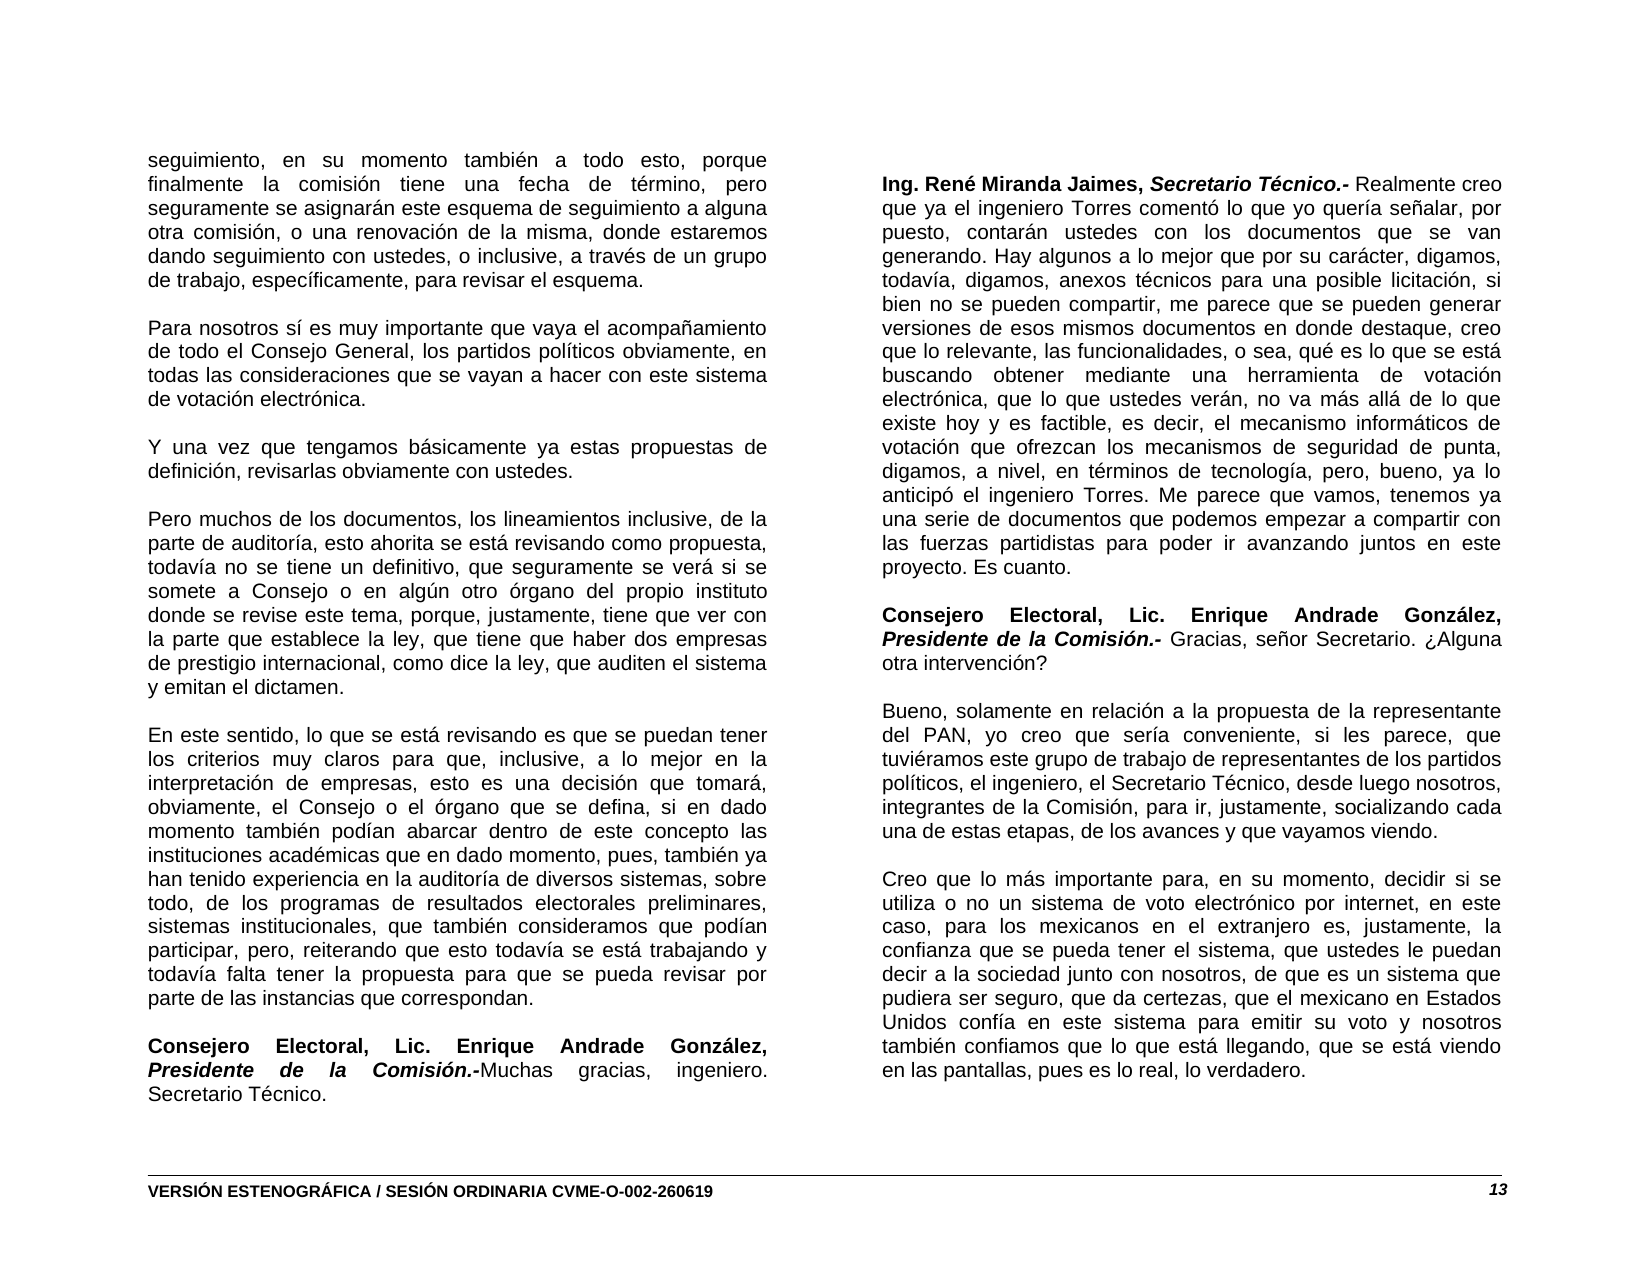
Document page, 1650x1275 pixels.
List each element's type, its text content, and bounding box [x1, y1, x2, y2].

text Consejero Electoral, Lic. Enrique Andrade González, Presidente de la Comisión.-Muchas gracias, ingeniero. Secretario Técnico. [148, 1034, 768, 1106]
text Y una vez que tengamos básicamente ya estas propuestas de definición, revisarlas obviamente con ustedes. [148, 435, 768, 483]
text Ing. René Miranda Jaimes, Secretario Técnico.- Realmente creo que ya el ingeniero Torres comentó lo que yo quería señalar, por puesto, contarán ustedes con los documentos que se van generando. Hay algunos a lo mejor que por su carácter, digamos, todavía, digamos, anexos técnicos para una posible licitación, si bien no se pueden compartir, me parece que se pueden generar versiones de esos mismos documentos en donde destaque, creo que lo relevante, las funcionalidades, o sea, qué es lo que se está buscando obtener mediante una herramienta de votación electrónica, que lo que ustedes verán, no va más allá de lo que existe hoy y es factible, es decir, el mecanismo informáticos de votación que ofrezcan los mecanismos de seguridad de punta, digamos, a nivel, en términos de tecnología, pero, bueno, ya lo anticipó el ingeniero Torres. Me parece que vamos, tenemos ya una serie de documentos que podemos empezar a compartir con las fuerzas partidistas para poder ir avanzando juntos en este proyecto. Es cuanto. [882, 172, 1502, 579]
text Pero muchos de los documentos, los lineamientos inclusive, de la parte de auditoría, esto ahorita se está revisando como propuesta, todavía no se tiene un definitivo, que seguramente se verá si se somete a Consejo o en algún otro órgano del propio instituto donde se revise este tema, porque, justamente, tiene que ver con la parte que establece la ley, que tiene que haber dos empresas de prestigio internacional, como dice la ley, que auditen el sistema y emitan el dictamen. [148, 507, 768, 699]
text En este sentido, lo que se está revisando es que se puedan tener los criterios muy claros para que, inclusive, a lo mejor en la interpretación de empresas, esto es una decisión que tomará, obviamente, el Consejo o el órgano que se defina, si en dado momento también podían abarcar dentro de este concepto las instituciones académicas que en dado momento, pues, también ya han tenido experiencia en la auditoría de diversos sistemas, sobre todo, de los programas de resultados electorales preliminares, sistemas institucionales, que también consideramos que podían participar, pero, reiterando que esto todavía se está trabajando y todavía falta tener la propuesta para que se pueda revisar por parte de las instancias que correspondan. [148, 723, 768, 1010]
text Creo que lo más importante para, en su momento, decidir si se utiliza o no un sistema de voto electrónico por internet, en este caso, para los mexicanos en el extranjero es, justamente, la confianza que se pueda tener el sistema, que ustedes le puedan decir a la sociedad junto con nosotros, de que es un sistema que pudiera ser seguro, que da certezas, que el mexicano en Estados Unidos confía en este sistema para emitir su voto y nosotros también confiamos que lo que está llegando, que se está viendo en las pantallas, pues es lo real, lo verdadero. [882, 866, 1502, 1082]
text Bueno, solamente en relación a la propuesta de la representante del PAN, yo creo que sería conveniente, si les parece, que tuviéramos este grupo de trabajo de representantes de los partidos políticos, el ingeniero, el Secretario Técnico, desde luego nosotros, integrantes de la Comisión, para ir, justamente, socializando cada una de estas etapas, de los avances y que vayamos viendo. [882, 699, 1502, 842]
text Consejero Electoral, Lic. Enrique Andrade González, Presidente de la Comisión.- Gracias, señor Secretario. ¿Alguna otra intervención? [882, 603, 1502, 675]
text Para nosotros sí es muy importante que vaya el acompañamiento de todo el Consejo General, los partidos políticos obviamente, en todas las consideraciones que se vayan a hacer con este sistema de votación electrónica. [148, 315, 768, 411]
